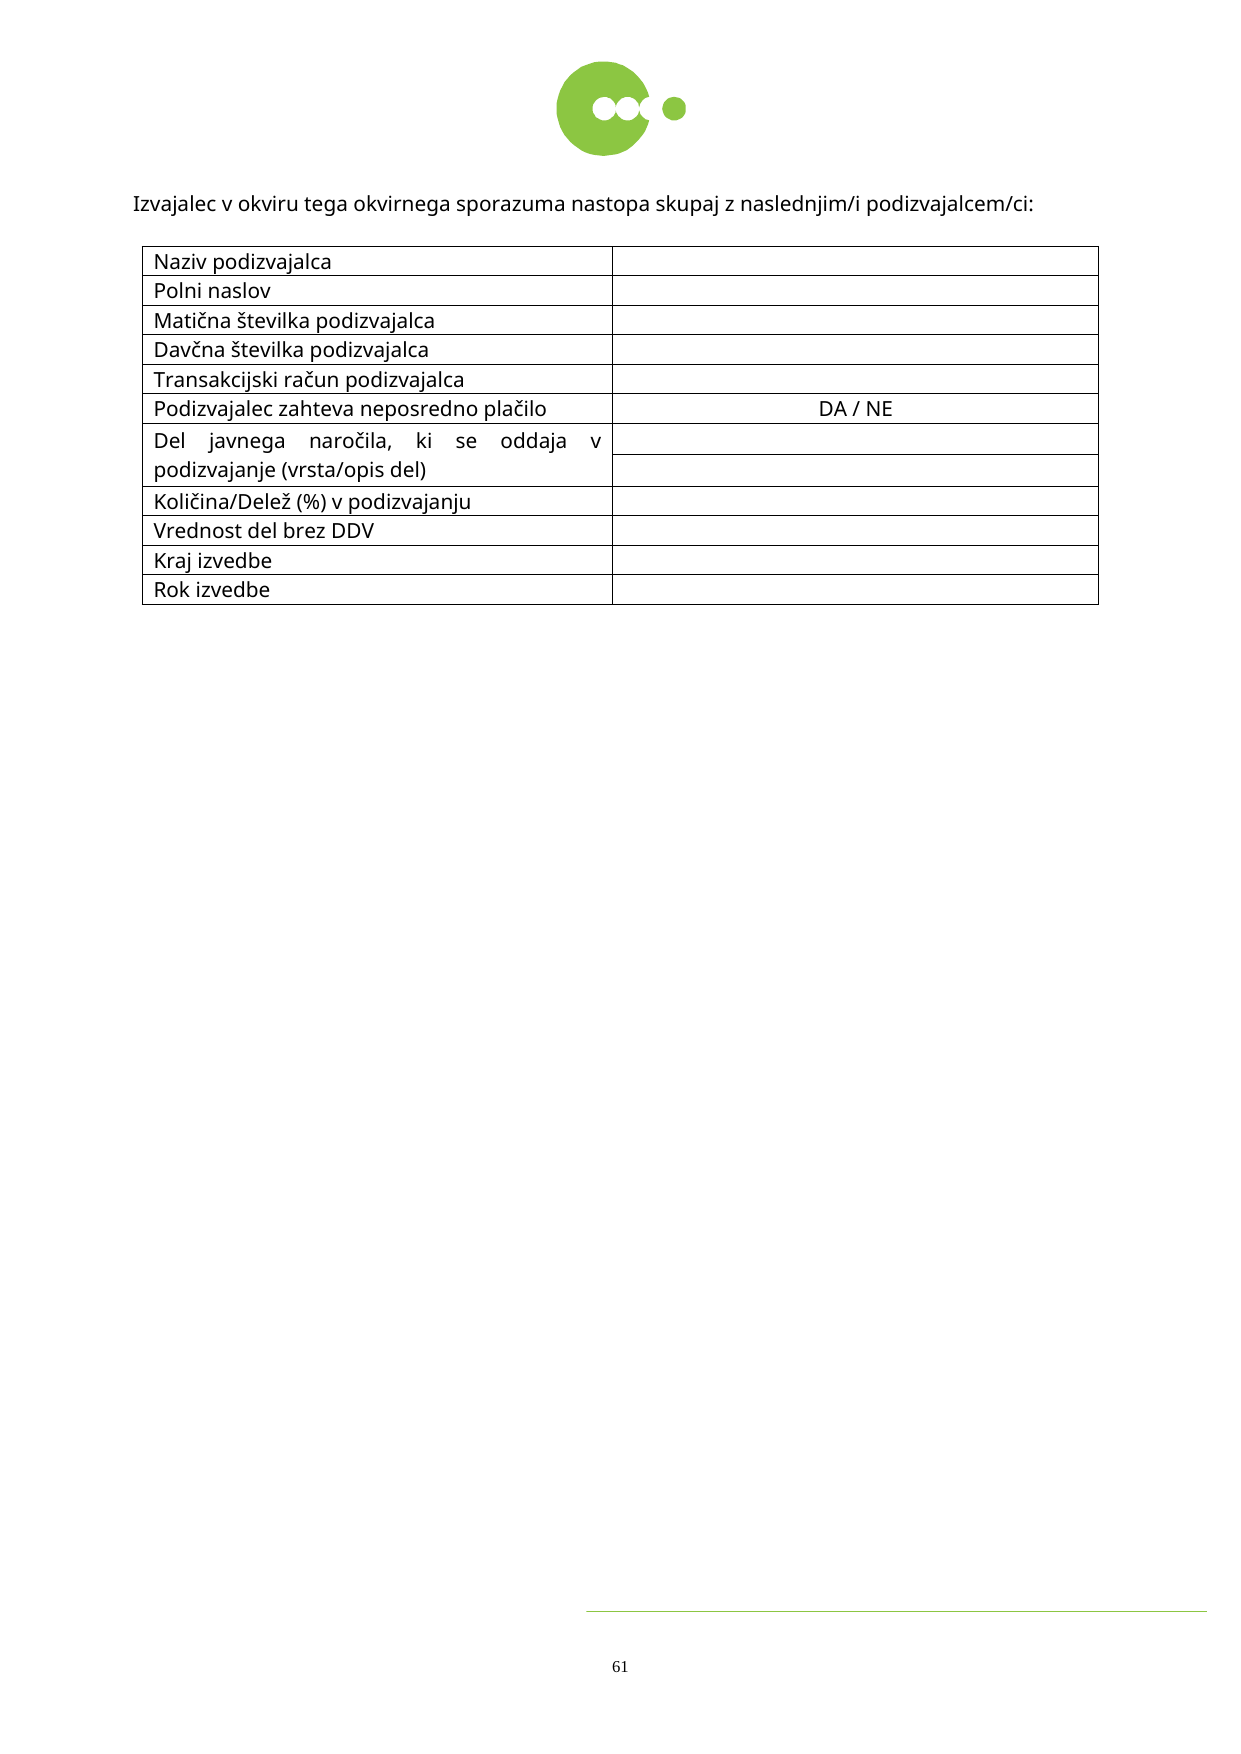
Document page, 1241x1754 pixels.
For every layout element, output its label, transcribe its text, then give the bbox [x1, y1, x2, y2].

table_cell Kraj izvedbe [143, 546, 612, 574]
table_cell [613, 276, 1098, 305]
text Izvajalec v okviru tega okvirnega sporazuma nastopa skupaj z naslednjim/i podizvajalcem/ci: [133, 189, 1107, 217]
table_header Naziv podizvajalca [143, 247, 612, 275]
table_cell Rok izvedbe [143, 575, 612, 604]
table_cell [613, 335, 1098, 364]
table_cell [613, 455, 1098, 486]
table_cell [613, 365, 1098, 393]
table_cell [613, 546, 1098, 574]
table_cell Količina/Delež (%) v podizvajanju [143, 487, 612, 515]
table_cell [613, 575, 1098, 604]
table_header [613, 247, 1098, 275]
table_cell Del javnega naročila, ki se oddaja v podizvajanje (vrsta/opis del) [143, 424, 612, 486]
table_cell [613, 424, 1098, 454]
table_cell Matična številka podizvajalca [143, 306, 612, 334]
table_cell Davčna številka podizvajalca [143, 335, 612, 364]
table_cell [613, 487, 1098, 515]
table_cell DA / NE [613, 394, 1098, 423]
table_cell Vrednost del brez DDV [143, 516, 612, 545]
table_cell [613, 306, 1098, 334]
table_cell Transakcijski račun podizvajalca [143, 365, 612, 393]
table_cell Podizvajalec zahteva neposredno plačilo [143, 394, 612, 423]
table_cell Polni naslov [143, 276, 612, 305]
table_cell [613, 516, 1098, 545]
